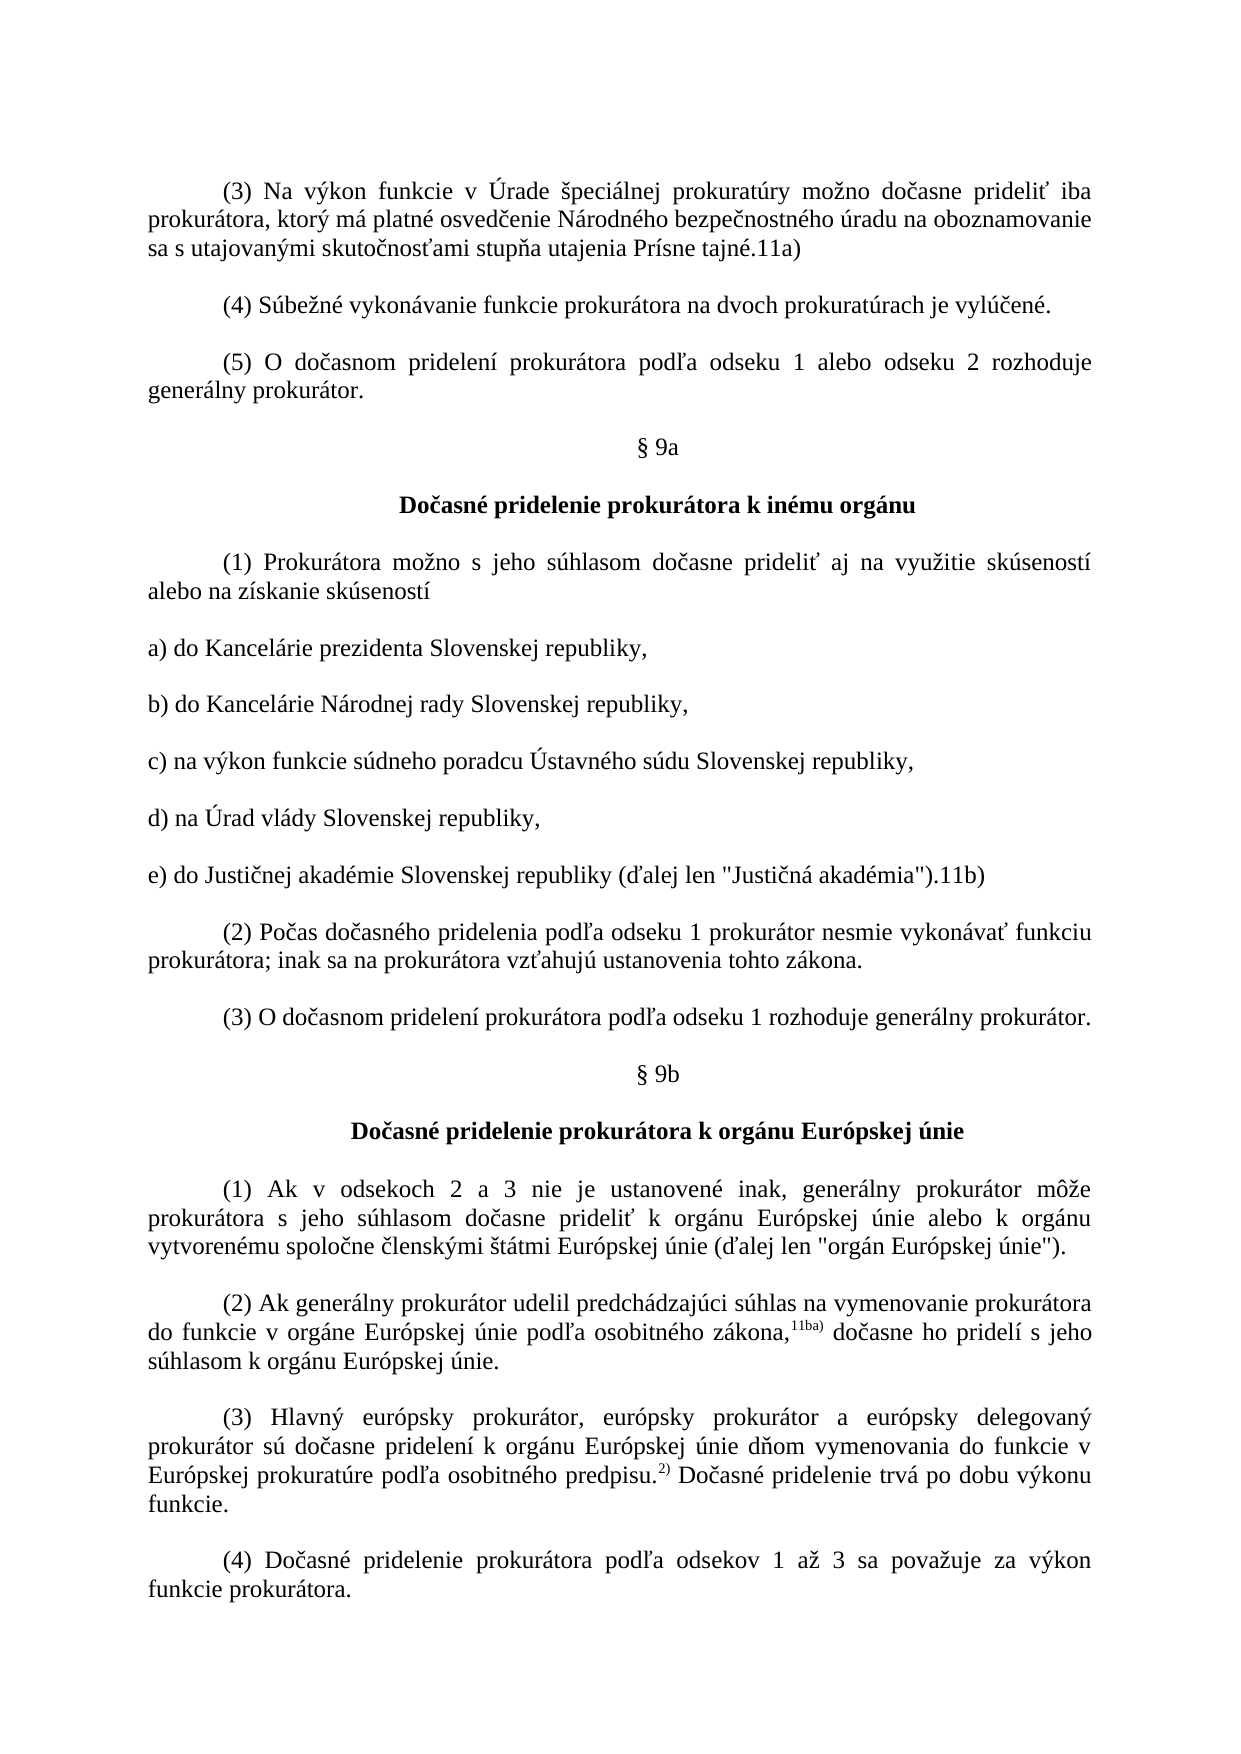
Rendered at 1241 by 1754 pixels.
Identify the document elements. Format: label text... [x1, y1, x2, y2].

text Dočasné pridelenie prokurátora k inému orgánu [148, 490, 1092, 518]
text e) do Justičnej akadémie Slovenskej republiky (ďalej len "Justičná akadémia").11b) [148, 860, 1092, 889]
text (2) Ak generálny prokurátor udelil predchádzajúci súhlas na vymenovanie prokurátora do funkcie v orgáne Európskej únie podľa osobitného zákona,11ba) dočasne ho pridelí s jeho súhlasom k orgánu Európskej únie. [148, 1288, 1092, 1374]
text (1) Ak v odsekoch 2 a 3 nie je ustanovené inak, generálny prokurátor môže prokurátora s jeho súhlasom dočasne prideliť k orgánu Európskej únie alebo k orgánu vytvorenému spoločne členskými štátmi Európskej únie (ďalej len "orgán Európskej únie"). [148, 1174, 1092, 1260]
text (4) Dočasné pridelenie prokurátora podľa odsekov 1 až 3 sa považuje za výkon funkcie prokurátora. [148, 1546, 1092, 1603]
text b) do Kancelárie Národnej rady Slovenskej republiky, [148, 689, 1092, 718]
text (3) Hlavný európsky prokurátor, európsky prokurátor a európsky delegovaný prokurátor sú dočasne pridelení k orgánu Európskej únie dňom vymenovania do funkcie v Európskej prokuratúre podľa osobitného predpisu.2) Dočasné pridelenie trvá po dobu výkonu funkcie. [148, 1402, 1092, 1517]
text § 9a [148, 432, 1092, 461]
text § 9b [148, 1059, 1092, 1088]
text d) na Úrad vlády Slovenskej republiky, [148, 803, 1092, 832]
text (1) Prokurátora možno s jeho súhlasom dočasne prideliť aj na využitie skúseností alebo na získanie skúseností [148, 547, 1092, 605]
text (2) Počas dočasného pridelenia podľa odseku 1 prokurátor nesmie vykonávať funkciu prokurátora; inak sa na prokurátora vzťahujú ustanovenia tohto zákona. [148, 917, 1092, 974]
text (3) O dočasnom pridelení prokurátora podľa odseku 1 rozhoduje generálny prokurátor. [148, 1002, 1092, 1031]
text Dočasné pridelenie prokurátora k orgánu Európskej únie [148, 1116, 1092, 1145]
text a) do Kancelárie prezidenta Slovenskej republiky, [148, 633, 1092, 662]
text (5) O dočasnom pridelení prokurátora podľa odseku 1 alebo odseku 2 rozhoduje generálny prokurátor. [148, 347, 1092, 404]
text (3) Na výkon funkcie v Úrade špeciálnej prokuratúry možno dočasne prideliť iba prokurátora, ktorý má platné osvedčenie Národného bezpečnostného úradu na oboznamovanie sa s utajovanými skutočnosťami stupňa utajenia Prísne tajné.11a) [148, 176, 1092, 262]
text (4) Súbežné vykonávanie funkcie prokurátora na dvoch prokuratúrach je vylúčené. [148, 290, 1092, 319]
text c) na výkon funkcie súdneho poradcu Ústavného súdu Slovenskej republiky, [148, 746, 1092, 775]
